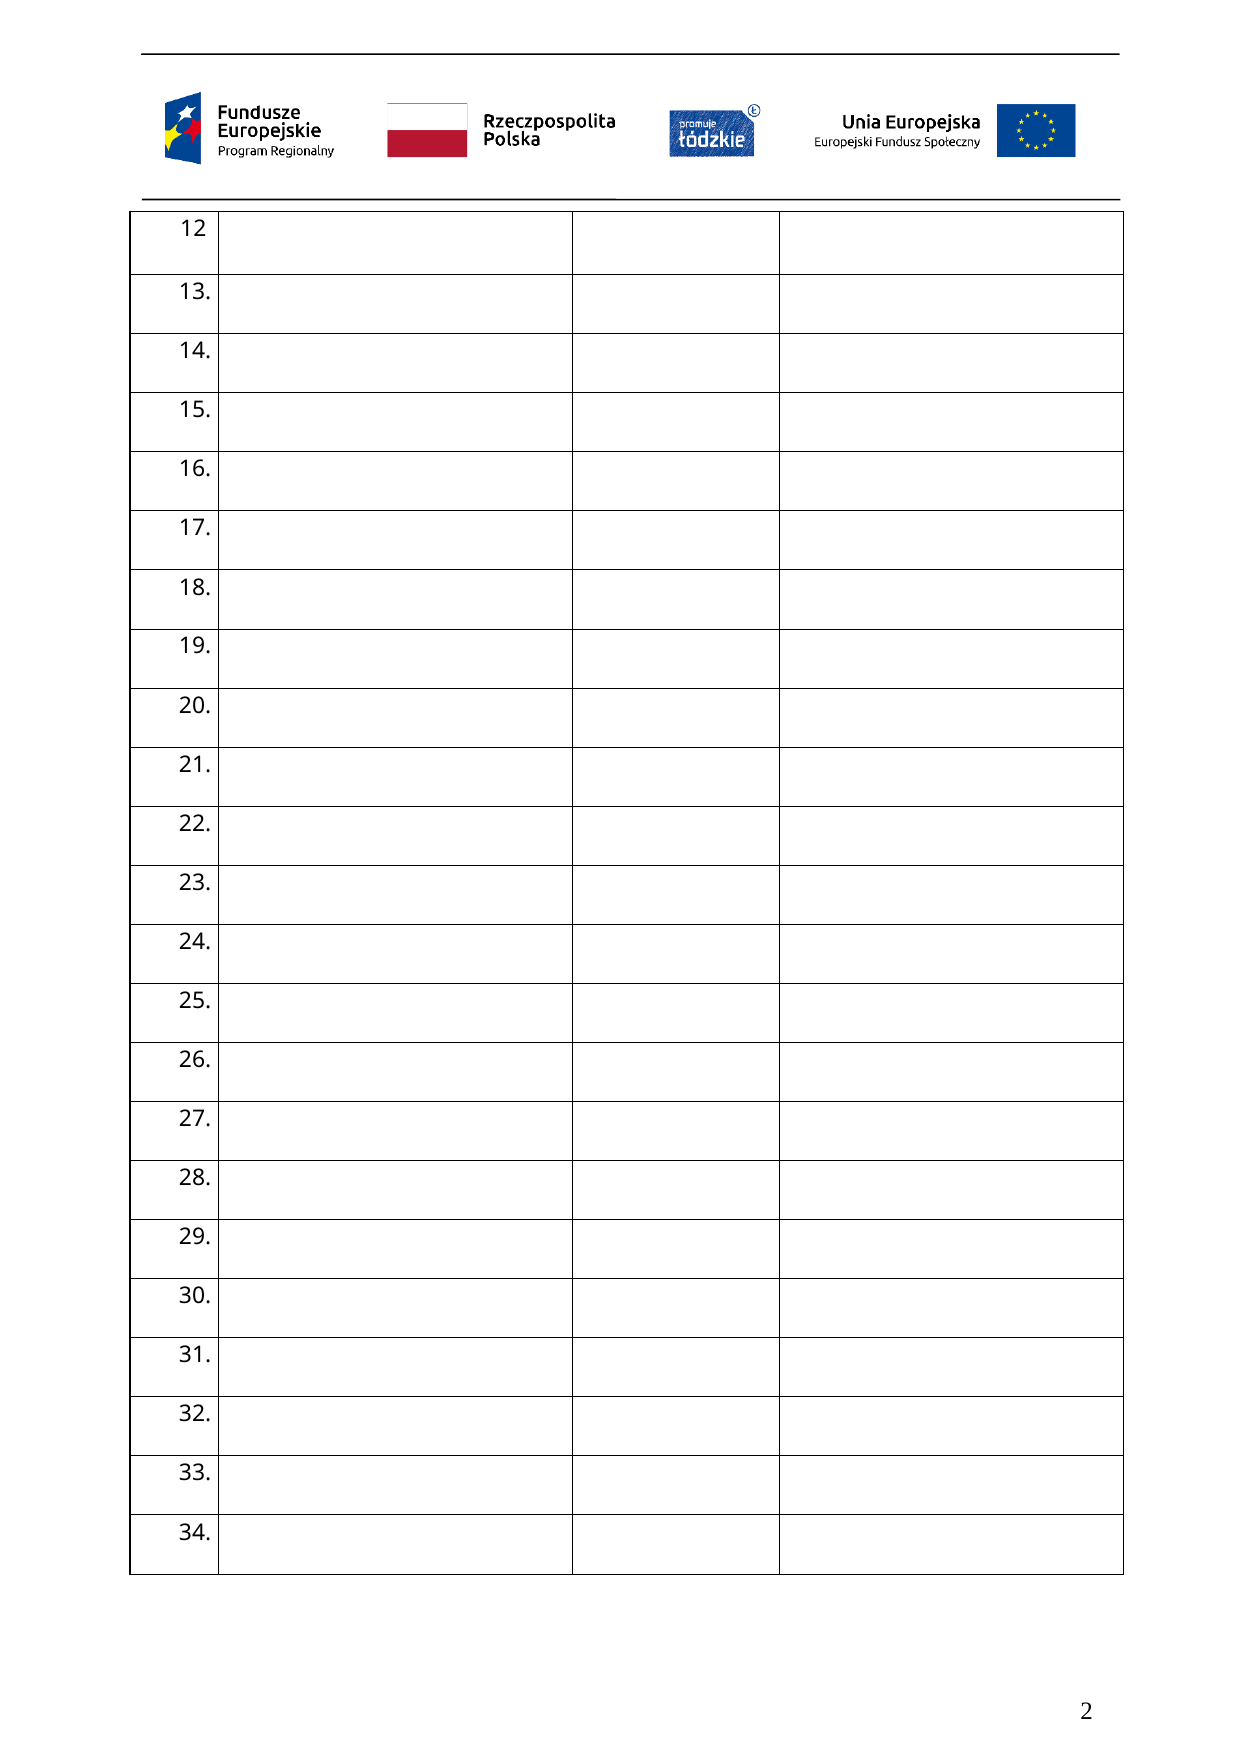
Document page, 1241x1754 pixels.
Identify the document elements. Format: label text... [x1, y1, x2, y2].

table_cell [131, 570, 218, 628]
table_cell [780, 1220, 1123, 1278]
table_cell [573, 1102, 709, 1160]
table_cell [573, 630, 709, 687]
table_cell [573, 689, 709, 747]
table_cell [131, 511, 218, 569]
table_cell [573, 925, 709, 983]
table_cell [780, 1161, 1123, 1219]
table_cell [131, 1102, 218, 1160]
table_cell [219, 630, 572, 687]
table_cell [131, 1515, 218, 1573]
table_cell [131, 984, 218, 1042]
table_cell [709, 1338, 779, 1396]
table_cell [131, 925, 218, 983]
table_cell [131, 452, 218, 510]
table_cell [219, 1279, 572, 1337]
table_cell [709, 1456, 779, 1514]
table_cell [573, 1161, 709, 1219]
table_cell [219, 570, 572, 628]
table_cell [709, 452, 779, 510]
table_cell [573, 1338, 709, 1396]
table_cell [131, 1161, 218, 1219]
table_cell [573, 866, 709, 924]
table_cell [219, 1456, 572, 1514]
table_cell [780, 1515, 1123, 1573]
table_cell [131, 393, 218, 451]
table_cell [219, 212, 572, 274]
table_cell [780, 1279, 1123, 1337]
table_cell [709, 1043, 779, 1101]
table_cell [573, 393, 709, 451]
table_cell [573, 1397, 709, 1455]
table_cell [780, 1397, 1123, 1455]
picture [147, 73, 1093, 182]
table_cell [709, 807, 779, 865]
table_cell [709, 511, 779, 569]
table_cell [219, 1220, 572, 1278]
table_cell [219, 393, 572, 451]
table_cell [780, 925, 1123, 983]
table_cell [131, 1043, 218, 1101]
table_cell [709, 393, 779, 451]
table_cell [131, 1338, 218, 1396]
table_cell [131, 748, 218, 806]
table_cell [219, 984, 572, 1042]
table_cell [219, 452, 572, 510]
table_cell [219, 1338, 572, 1396]
table_cell [709, 1102, 779, 1160]
table_cell [709, 630, 779, 687]
table_cell [709, 748, 779, 806]
table_cell [780, 807, 1123, 865]
table_cell [709, 1397, 779, 1455]
table_cell [573, 1220, 709, 1278]
table_cell [780, 984, 1123, 1042]
table_cell [780, 1338, 1123, 1396]
table_cell 12. [131, 212, 218, 274]
table_cell [131, 1397, 218, 1455]
table_cell [709, 984, 779, 1042]
table_cell [219, 511, 572, 569]
table_cell [131, 866, 218, 924]
table_cell [573, 1279, 709, 1337]
table_cell [573, 570, 709, 628]
table_cell [219, 1515, 572, 1573]
table_cell [573, 1456, 709, 1514]
table_cell [709, 1220, 779, 1278]
table_cell [709, 866, 779, 924]
table_cell [780, 275, 1123, 333]
table_cell [573, 452, 709, 510]
table_cell [780, 511, 1123, 569]
table_cell [573, 984, 709, 1042]
table_cell [219, 689, 572, 747]
table_cell [573, 1515, 709, 1573]
table_cell [780, 452, 1123, 510]
table_cell [131, 275, 218, 333]
table_cell [780, 212, 1123, 274]
table_cell [219, 1161, 572, 1219]
table_cell [131, 807, 218, 865]
table_cell [780, 570, 1123, 628]
table_cell [573, 212, 709, 274]
table_cell [709, 212, 779, 274]
table_cell [131, 1456, 218, 1514]
table_cell [219, 807, 572, 865]
table_cell [219, 1397, 572, 1455]
table_cell [573, 334, 709, 392]
table_cell [780, 630, 1123, 687]
table_cell [219, 275, 572, 333]
table_cell [131, 334, 218, 392]
table_cell [131, 1220, 218, 1278]
table_cell [219, 334, 572, 392]
table_cell [709, 1161, 779, 1219]
table_cell [573, 275, 709, 333]
table_cell [219, 866, 572, 924]
table_cell [780, 1043, 1123, 1101]
table_cell [709, 689, 779, 747]
table_cell [709, 1279, 779, 1337]
table_cell [709, 925, 779, 983]
table_cell [709, 334, 779, 392]
table_cell [219, 1043, 572, 1101]
table_cell [131, 630, 218, 687]
table_cell [219, 748, 572, 806]
table_cell [780, 1102, 1123, 1160]
table_cell [709, 275, 779, 333]
table_cell [780, 334, 1123, 392]
table_cell [780, 866, 1123, 924]
table_cell [219, 925, 572, 983]
table_cell [573, 1043, 709, 1101]
table_cell [709, 570, 779, 628]
table_cell [573, 511, 709, 569]
table_cell [780, 748, 1123, 806]
table_cell [573, 807, 709, 865]
table_cell [709, 1515, 779, 1573]
table_cell [219, 1102, 572, 1160]
table_cell [780, 1456, 1123, 1514]
table_cell [573, 748, 709, 806]
table_cell [780, 689, 1123, 747]
table_cell [131, 1279, 218, 1337]
table_cell [780, 393, 1123, 451]
table_cell [131, 689, 218, 747]
